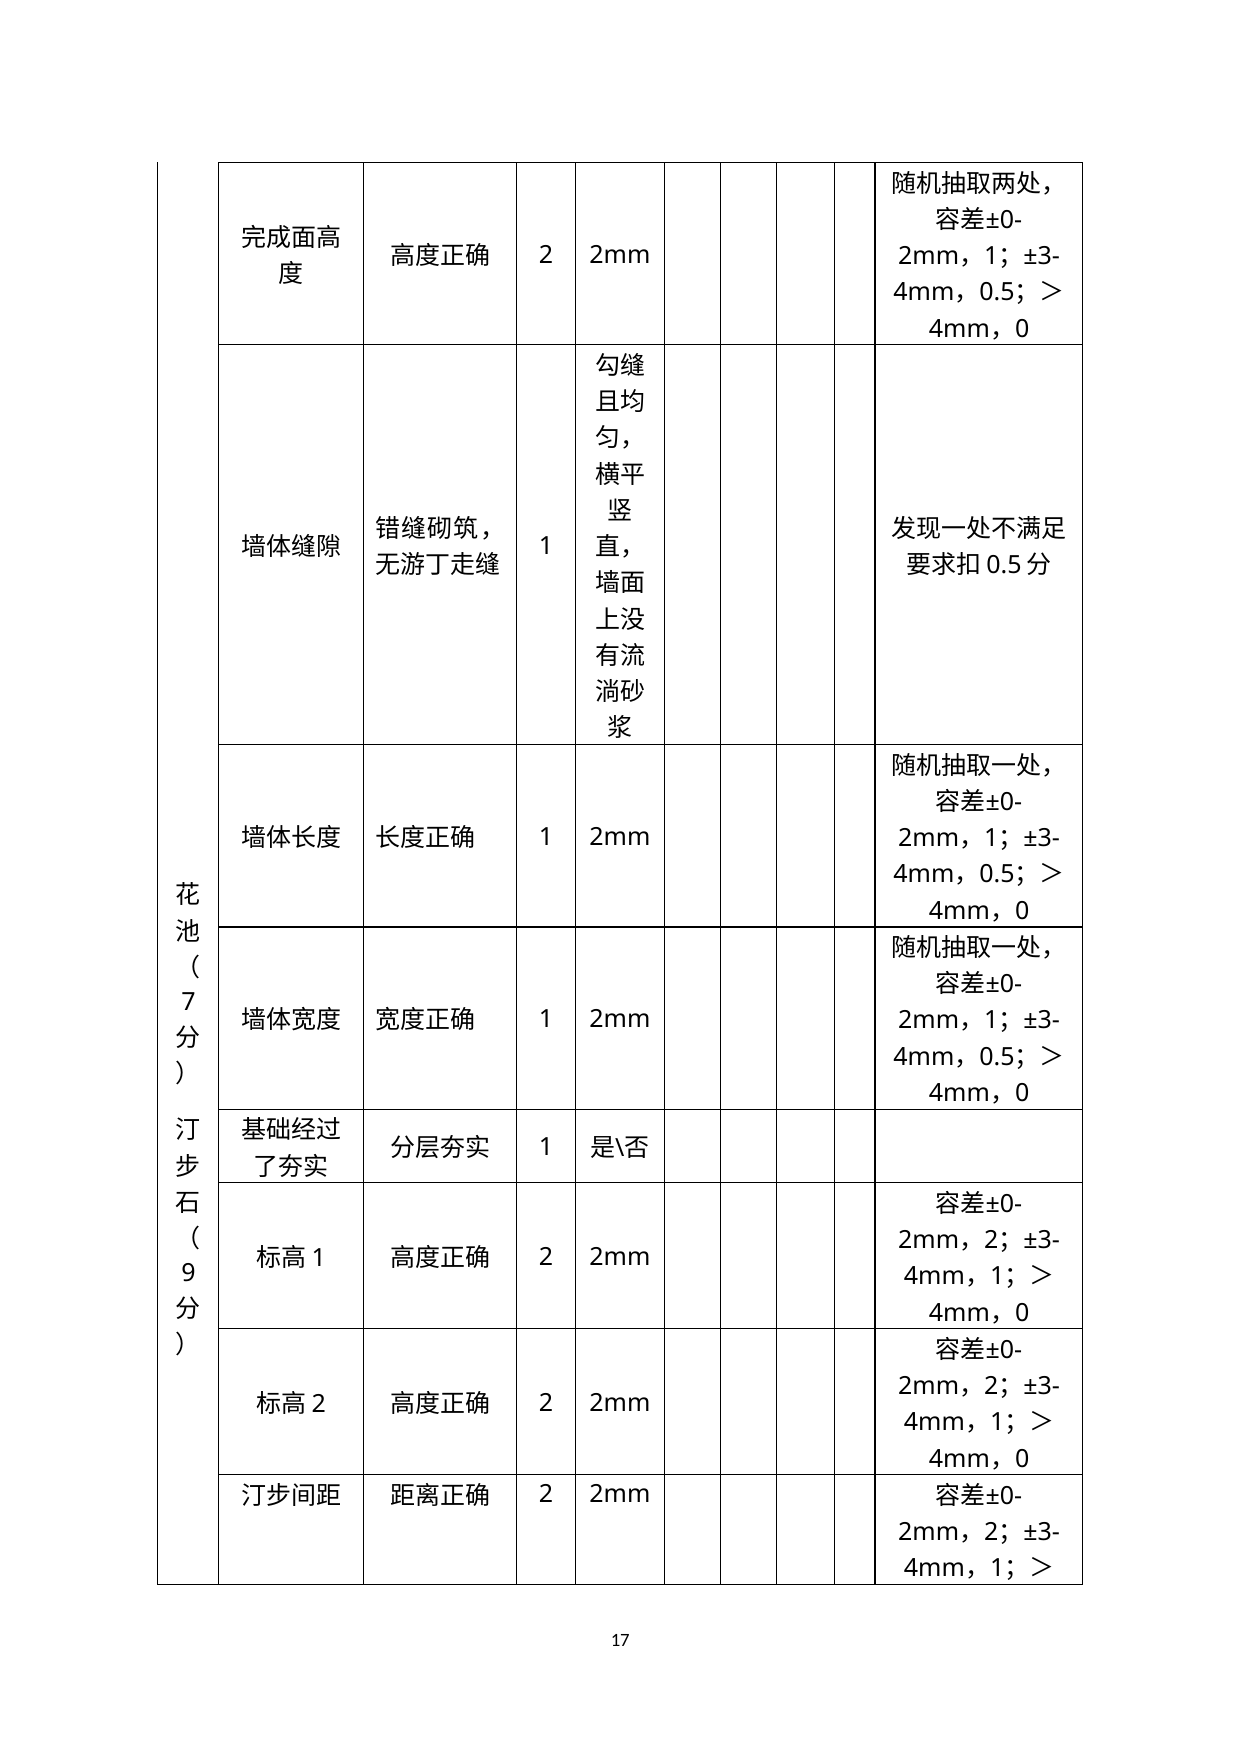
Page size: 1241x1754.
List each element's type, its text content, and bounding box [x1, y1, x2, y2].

table_cell [876, 1110, 1082, 1182]
table_cell [777, 928, 834, 1109]
table_cell 1 [517, 745, 575, 926]
table_cell [721, 1110, 776, 1182]
table_cell [777, 1183, 834, 1328]
table_cell [835, 1329, 874, 1474]
table_cell 高度正确 [364, 1329, 516, 1474]
table_cell 1 [517, 345, 575, 744]
table_cell [665, 745, 720, 926]
table_cell [835, 745, 874, 926]
table_cell 墙体宽度 [219, 928, 363, 1109]
table_cell [777, 1475, 834, 1584]
table_cell [777, 1110, 834, 1182]
table_cell [835, 1475, 874, 1584]
table_cell 标高2 [219, 1329, 363, 1474]
table_cell [835, 928, 874, 1109]
table_cell [721, 745, 776, 926]
table_cell 基础经过了夯实 [219, 1110, 363, 1182]
table_cell [665, 345, 720, 744]
table_cell 发现一处不满足要求扣0.5分 [876, 345, 1082, 744]
table_cell [665, 1475, 720, 1584]
table_cell 汀步间距 [219, 1475, 363, 1584]
table_cell 分层夯实 [364, 1110, 516, 1182]
table_cell 墙体长度 [219, 745, 363, 926]
table_cell 2mm [576, 928, 664, 1109]
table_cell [876, 1475, 1082, 1584]
table_cell 1 [517, 928, 575, 1109]
table_cell [835, 1110, 874, 1182]
table_cell [835, 345, 874, 744]
table_cell 墙体缝隙 [219, 345, 363, 744]
table_cell 完成面高度 [219, 163, 363, 344]
table_cell 汀步石（9分） [158, 1109, 218, 1584]
table_cell 随机抽取一处，容差±0-2mm，1；±3-4mm，0.5；＞4mm，0 [876, 928, 1082, 1109]
table_cell 2 [517, 1475, 575, 1584]
table_cell 宽度正确 [364, 928, 516, 1109]
table_cell [665, 163, 720, 344]
table_cell [665, 1183, 720, 1328]
table_cell [665, 1329, 720, 1474]
table_cell 容差±0-2mm，2；±3-4mm，1；＞4mm，0 [876, 1183, 1082, 1328]
table_cell [721, 163, 776, 344]
table_cell 错缝砌筑，无游丁走缝 [364, 345, 516, 744]
table_cell 距离正确 [364, 1475, 516, 1584]
table_cell 2mm [576, 1183, 664, 1328]
table_cell [777, 345, 834, 744]
table_cell 长度正确 [364, 745, 516, 926]
table_cell [721, 1183, 776, 1328]
table_cell 1 [517, 1110, 575, 1182]
table_cell [835, 163, 874, 344]
table_cell 2mm [576, 163, 664, 344]
table_cell 2mm [576, 1475, 664, 1584]
table_cell 随机抽取两处，容差±0-2mm，1；±3-4mm，0.5；＞4mm，0 [876, 163, 1082, 344]
table_cell [777, 745, 834, 926]
table_cell 2 [517, 1183, 575, 1328]
table_cell 高度正确 [364, 1183, 516, 1328]
table_cell [777, 1329, 834, 1474]
table_cell [665, 928, 720, 1109]
table_cell 2mm [576, 745, 664, 926]
table_cell 容差±0-2mm，2；±3-4mm，1；＞4mm，0 [876, 1329, 1082, 1474]
table_cell 2 [517, 1329, 575, 1474]
table_cell 随机抽取一处，容差±0-2mm，1；±3-4mm，0.5；＞4mm，0 [876, 745, 1082, 926]
table_cell [721, 1475, 776, 1584]
table_cell [721, 1329, 776, 1474]
table_cell 勾缝且均匀，横平竖直，墙面上没有流淌砂浆 [576, 345, 664, 744]
table_cell [777, 163, 834, 344]
table_cell 是\否 [576, 1110, 664, 1182]
table_cell 标高1 [219, 1183, 363, 1328]
table_cell 2mm [576, 1329, 664, 1474]
table_cell [835, 1183, 874, 1328]
table_cell 高度正确 [364, 163, 516, 344]
table_cell [721, 928, 776, 1109]
table_cell 2 [517, 163, 575, 344]
table_cell [721, 345, 776, 744]
table_cell [665, 1110, 720, 1182]
